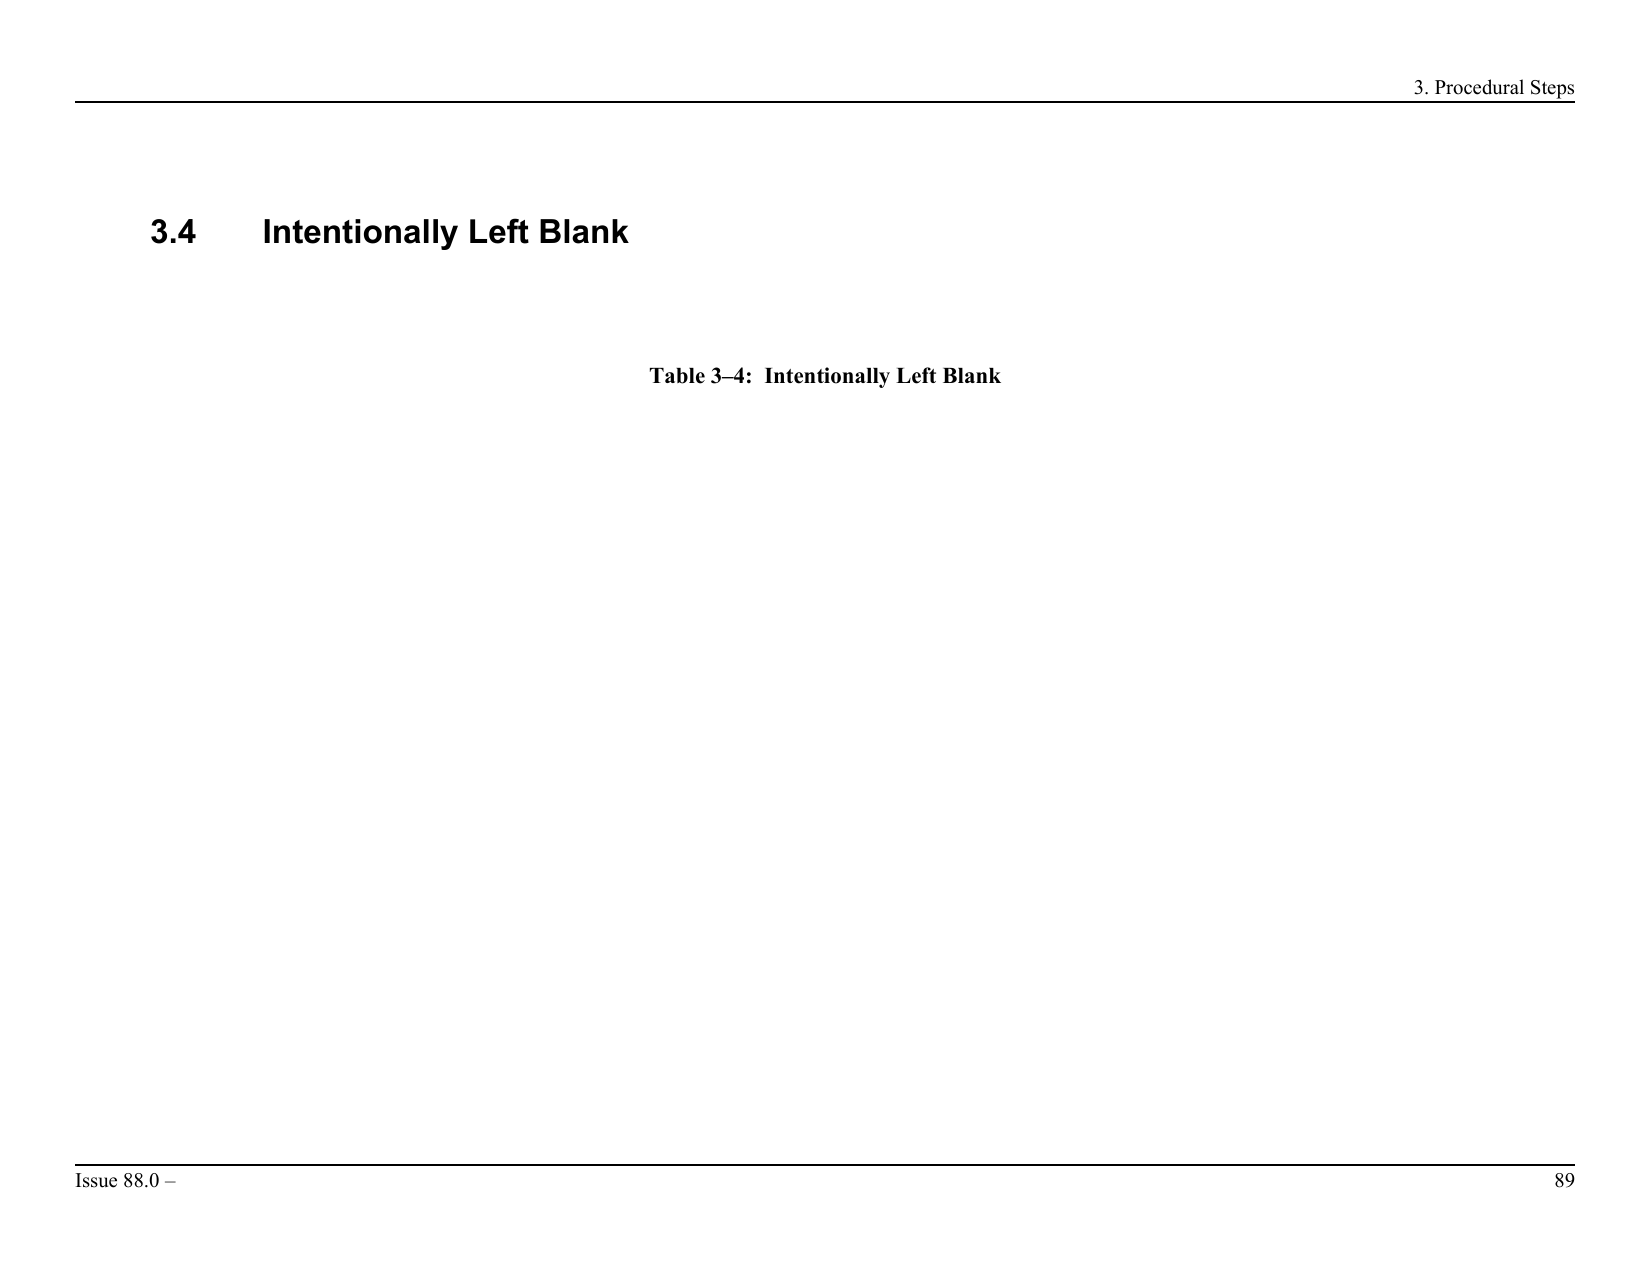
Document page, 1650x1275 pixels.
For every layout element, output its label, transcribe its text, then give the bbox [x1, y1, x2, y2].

text Table 3–4: Intentionally Left Blank [150, 362, 1500, 388]
subtitle Intentionally Left Blank [150, 212, 1500, 251]
